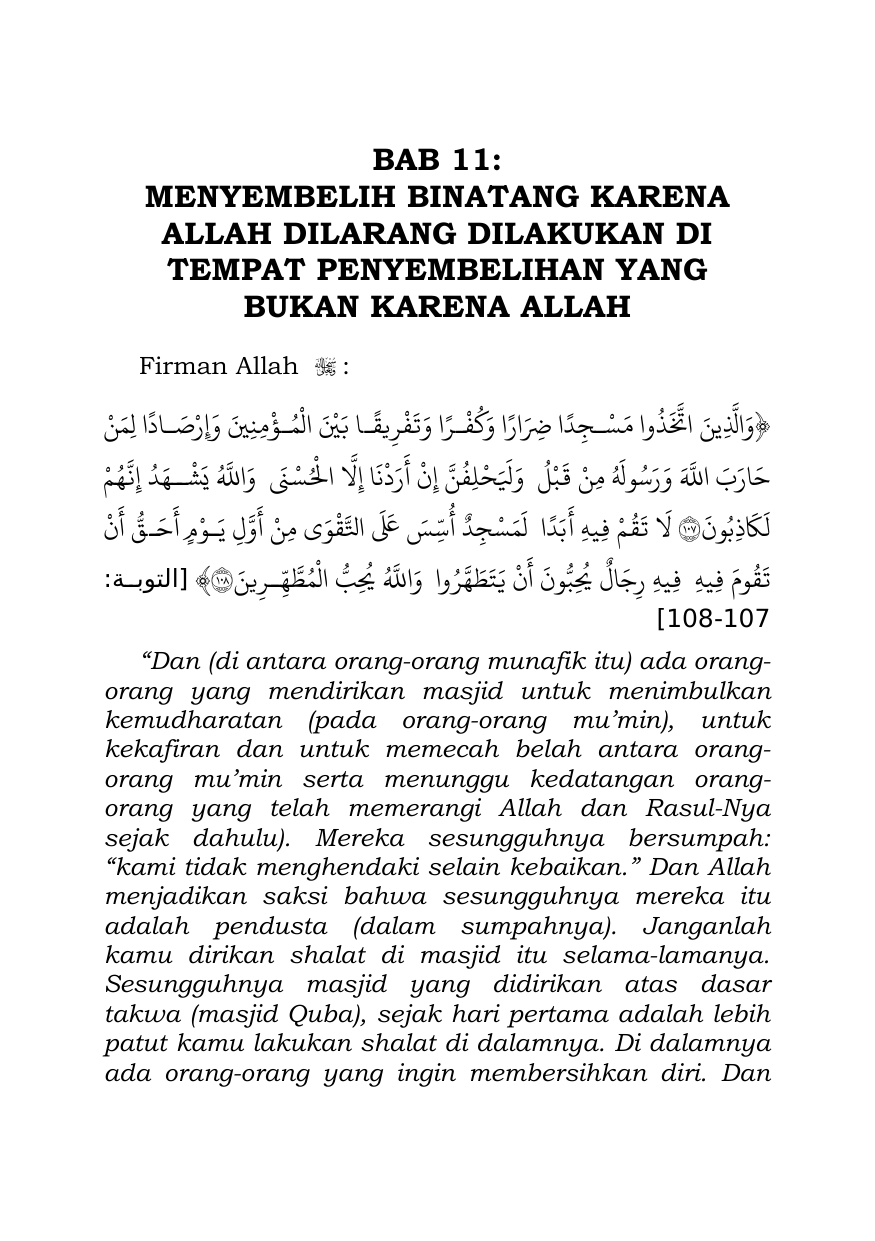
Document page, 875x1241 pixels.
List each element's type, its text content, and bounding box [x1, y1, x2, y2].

text BAB 11: MENYEMBELIH BINATANG KARENA ALLAH DILARANG DILAKUKAN DI TEMPAT PENYEMBELIHAN YANG BUKAN KARENA ALLAH [103, 141, 771, 324]
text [103, 646, 771, 1087]
text ﴿وَالَّذِينَ اتَّخَذُوا مَسْجِدًا ضِرَارًا وَكُفْرًا وَتَفْرِيقًا بَيْنَ الْمُؤْمِنِينَ وَإِرْصَادًا لِمَنْ حَارَبَ اللَّهَ وَرَسُولَهُ مِنْ قَبْلُ وَلَيَحْلِفُنَّ إِنْ أَرَدْنَا إِلَّا الْحُسْنَى وَاللَّهُ يَشْهَدُ إِنَّهُمْ لَكَاذِبُونَ١٠٧ لَا تَقُمْ فِيهِ أَبَدًا لَمَسْجِدٌ أُسِّسَ عَلَى التَّقْوَى مِنْ أَوَّلِ يَوْمٍ أَحَقُّ أَنْ تَقُومَ فِيهِ فِيهِ رِجَالٌ يُحِبُّونَ أَنْ يَتَطَهَّرُوا وَاللَّهُ يُحِبُّ الْمُطَّهِّرِينَ١٠٨﴾ [التوبة: 107-108] [103, 399, 771, 634]
text Firman Allah ـ : [103, 349, 771, 387]
